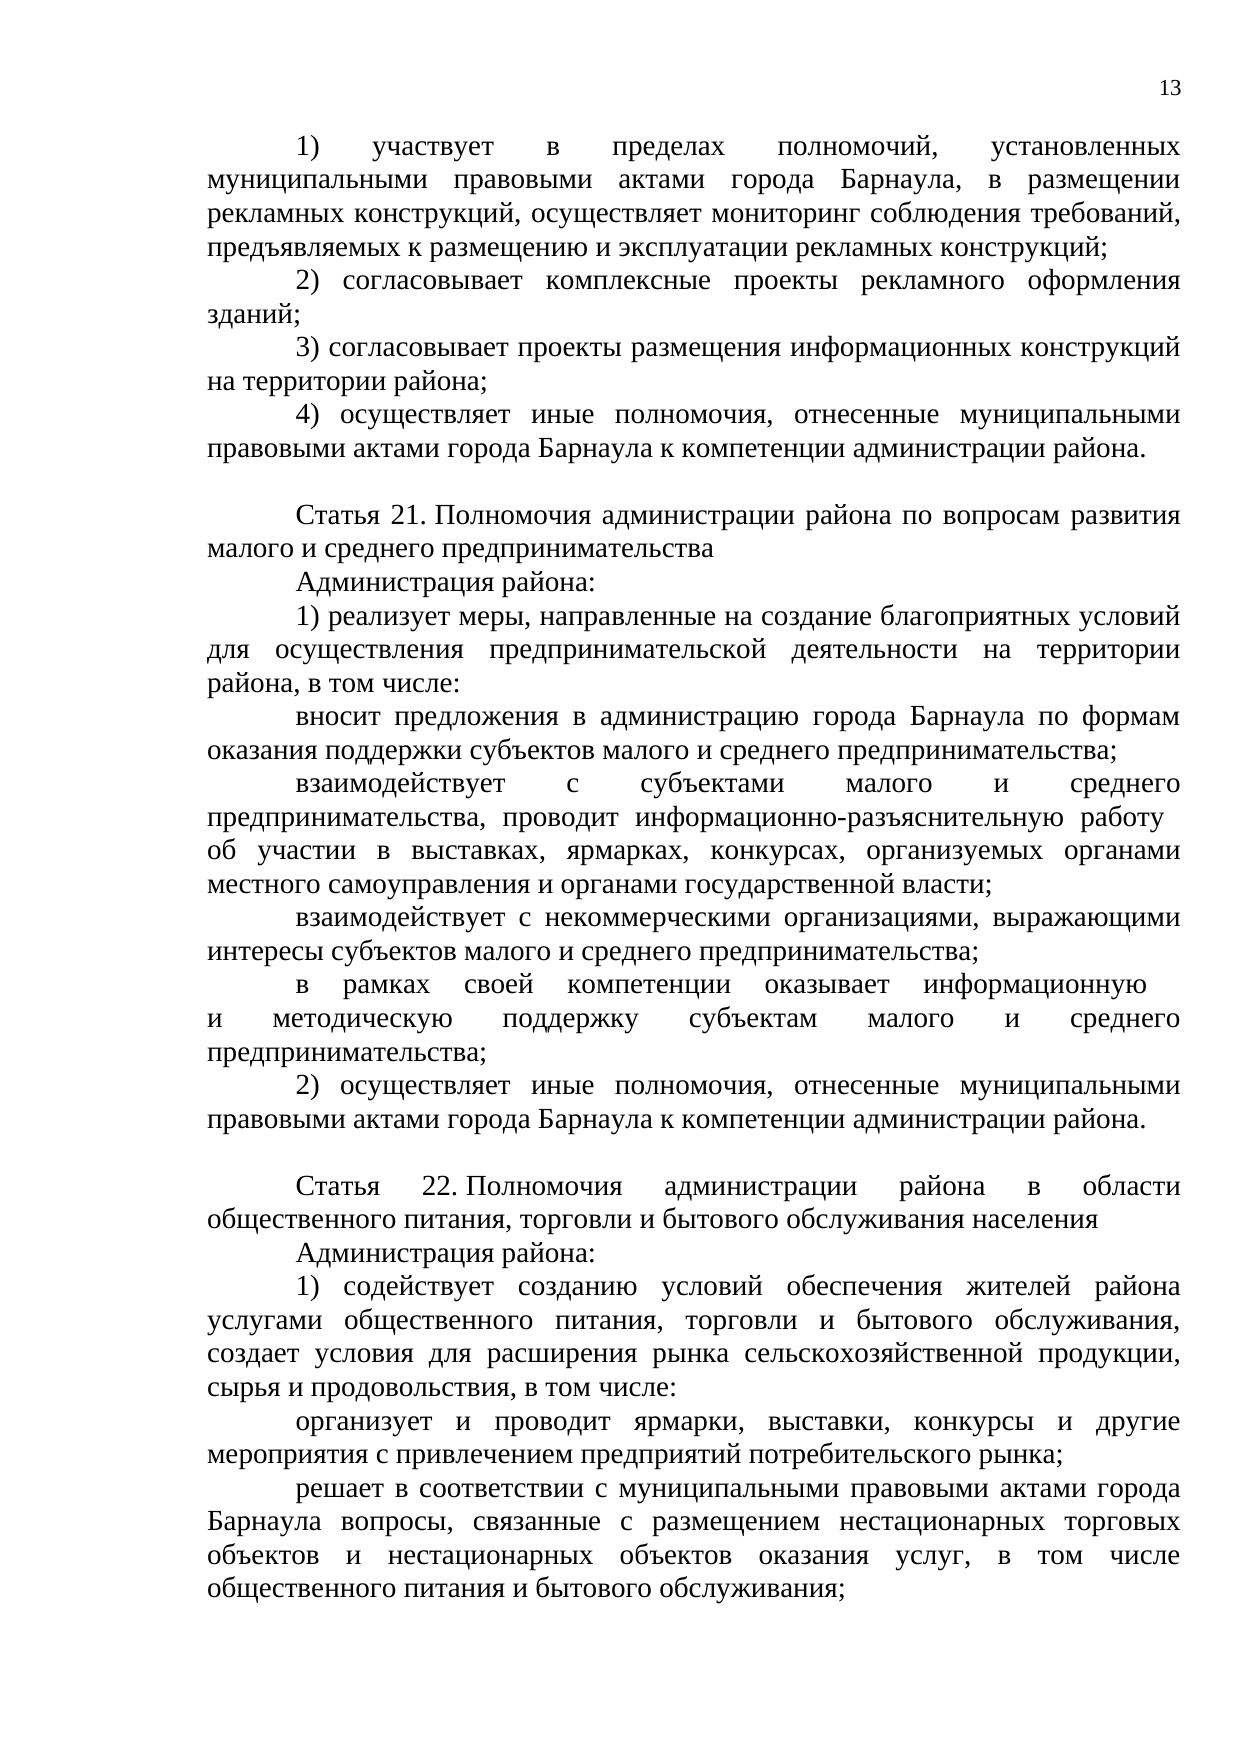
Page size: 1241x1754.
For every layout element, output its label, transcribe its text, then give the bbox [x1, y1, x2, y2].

text в рамках своей компетенции оказывает информационную и методическую поддержку субъектам малого и среднего предпринимательства; [207, 967, 1181, 1067]
text решает в соответствии с муниципальными правовыми актами города Барнаула вопросы, связанные с размещением нестационарных торговых объектов и нестационарных объектов оказания услуг, в том числе общественного питания и бытового обслуживания; [207, 1470, 1181, 1604]
text 1) реализует меры, направленные на создание благоприятных условий для осуществления предпринимательской деятельности на территории района, в том числе: [207, 598, 1181, 698]
text 1) содействует созданию условий обеспечения жителей района услугами общественного питания, торговли и бытового обслуживания, создает условия для расширения рынка сельскохозяйственной продукции, сырья и продовольствия, в том числе: [207, 1268, 1181, 1403]
text организует и проводит ярмарки, выставки, конкурсы и другие мероприятия с привлечением предприятий потребительского рынка; [207, 1403, 1181, 1470]
text Администрация района: [207, 1235, 1181, 1268]
text 3) согласовывает проекты размещения информационных конструкций на территории района; [207, 329, 1181, 396]
text взаимодействует с некоммерческими организациями, выражающими интересы субъектов малого и среднего предпринимательства; [207, 899, 1181, 967]
text взаимодействует с субъектами малого и среднего предпринимательства, проводит информационно-разъяснительную работу об участии в выставках, ярмарках, конкурсах, организуемых органами местного самоуправления и органами государственной власти; [207, 765, 1181, 899]
text вносит предложения в администрацию города Барнаула по формам оказания поддержки субъектов малого и среднего предпринимательства; [207, 698, 1181, 765]
text 2) осуществляет иные полномочия, отнесенные муниципальными правовыми актами города Барнаула к компетенции администрации района. [207, 1067, 1181, 1134]
text 4) осуществляет иные полномочия, отнесенные муниципальными правовыми актами города Барнаула к компетенции администрации района. [207, 396, 1181, 463]
text 1) участвует в пределах полномочий, установленных муниципальными правовыми актами города Барнаула, в размещении рекламных конструкций, осуществляет мониторинг соблюдения требований, предъявляемых к размещению и эксплуатации рекламных конструкций; [207, 128, 1181, 262]
text 2) согласовывает комплексные проекты рекламного оформления зданий; [207, 262, 1181, 329]
text Администрация района: [207, 564, 1181, 598]
text Статья 21. Полномочия администрации района по вопросам развития малого и среднего предпринимательства [207, 497, 1181, 564]
text Статья 22. Полномочия администрации района в области общественного питания, торговли и бытового обслуживания населения [207, 1168, 1181, 1235]
